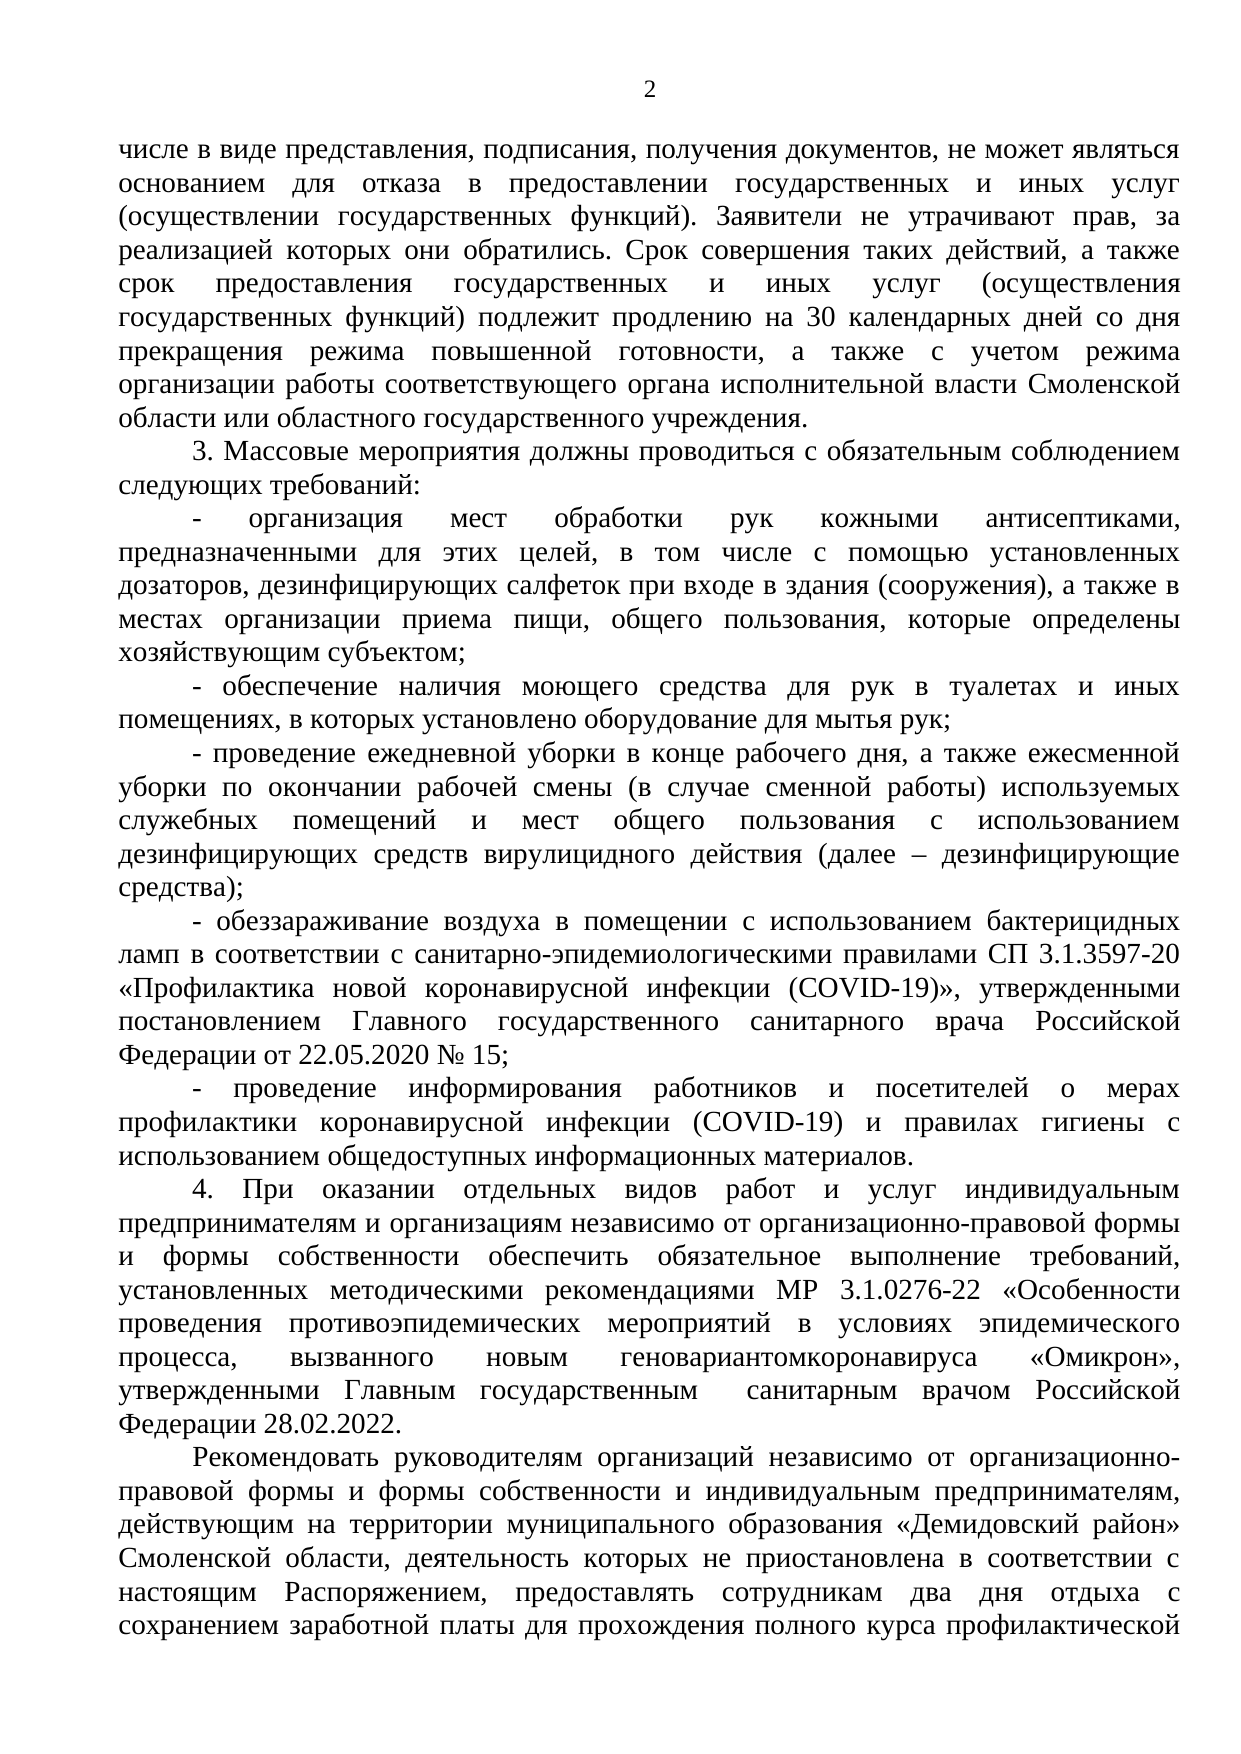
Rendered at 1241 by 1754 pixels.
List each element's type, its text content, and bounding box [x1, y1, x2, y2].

text - проведение ежедневной уборки в конце рабочего дня, а также ежесменной уборки по окончании рабочей смены (в случае сменной работы) используемых служебных помещений и мест общего пользования с использованием дезинфицирующих средств вирулицидного действия (далее – дезинфицирующие средства); [118, 735, 1181, 903]
text 3. Массовые мероприятия должны проводиться с обязательным соблюдением следующих требований: [118, 433, 1181, 500]
text - проведение информирования работников и посетителей о мерах профилактики коронавирусной инфекции (COVID-19) и правилах гигиены с использованием общедоступных информационных материалов. [118, 1071, 1181, 1171]
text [118, 131, 1181, 433]
text 4. При оказании отдельных видов работ и услуг индивидуальным предпринимателям и организациям независимо от организационно-правовой формы и формы собственности обеспечить обязательное выполнение требований, установленных методическими рекомендациями МР 3.1.0276-22 «Особенности проведения противоэпидемических мероприятий в условиях эпидемического процесса, вызванного новым геновариантомкоронавируса «Омикрон», утвержденными Главным государственным санитарным врачом Российской Федерации 28.02.2022. [118, 1171, 1181, 1439]
text - обеспечение наличия моющего средства для рук в туалетах и иных помещениях, в которых установлено оборудование для мытья рук; [118, 668, 1181, 735]
text - обеззараживание воздуха в помещении с использованием бактерицидных ламп в соответствии с санитарно-эпидемиологическими правилами СП 3.1.3597-20 «Профилактика новой коронавирусной инфекции (COVID-19)», утвержденными постановлением Главного государственного санитарного врача Российской Федерации от 22.05.2020 № 15; [118, 903, 1181, 1071]
text - организация мест обработки рук кожными антисептиками, предназначенными для этих целей, в том числе с помощью установленных дозаторов, дезинфицирующих салфеток при входе в здания (сооружения), а также в местах организации приема пищи, общего пользования, которые определены хозяйствующим субъектом; [118, 500, 1181, 668]
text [118, 1439, 1181, 1641]
